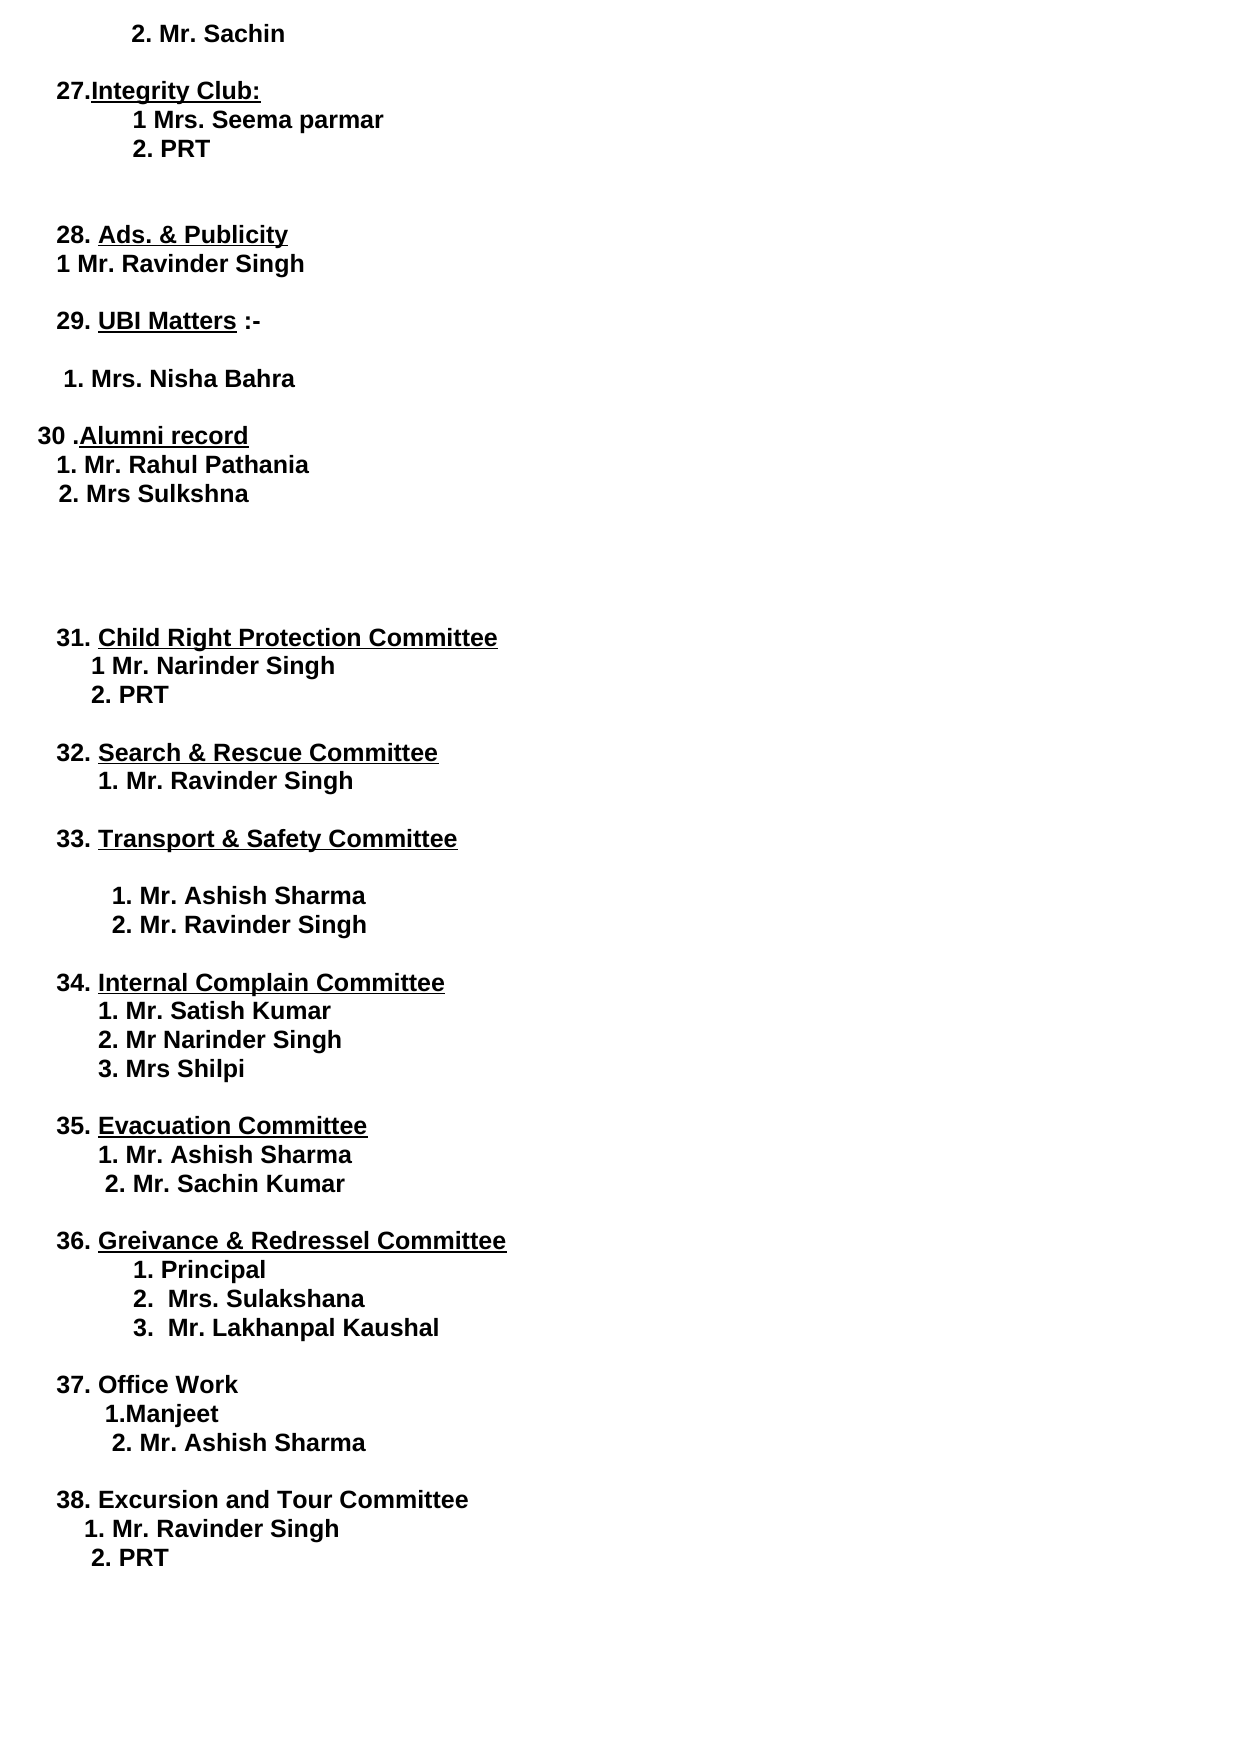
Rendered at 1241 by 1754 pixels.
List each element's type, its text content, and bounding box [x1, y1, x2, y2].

text 1.Manjeet [56, 1399, 1172, 1427]
text 2. PRT [56, 680, 1172, 709]
text 1. Mr. Ashish Sharma [56, 1140, 1172, 1169]
text 2. Mrs. Sulakshana [133, 1284, 1172, 1312]
text 2. Mrs Sulkshna [37, 479, 1172, 507]
text 2. PRT [56, 1542, 1172, 1571]
text 1. Mr. Rahul Pathania [56, 450, 1172, 479]
text 37. Office Work [56, 1370, 1172, 1399]
text 38. Excursion and Tour Committee [56, 1485, 1172, 1514]
text 2. Mr. Ravinder Singh [56, 910, 1172, 939]
text 35. Evacuation Committee [56, 1111, 1172, 1140]
text 1. Mr. Ravinder Singh [56, 1514, 1172, 1542]
text 27.Integrity Club: [56, 76, 1172, 105]
text 1. Mr. Ravinder Singh [56, 766, 1172, 795]
text 31. Child Right Protection Committee [56, 622, 1172, 651]
text 2. Mr. Ashish Sharma [56, 1427, 1172, 1456]
text 29. UBI Matters :- [56, 306, 1172, 335]
text 34. Internal Complain Committee [56, 967, 1172, 996]
text 1. Principal [133, 1255, 1172, 1284]
text 3. Mrs Shilpi [56, 1054, 1172, 1082]
text 2. Mr. Sachin [37, 19, 1172, 47]
text 1 Mrs. Seema parmar [56, 105, 1172, 134]
text 1. Mr. Ashish Sharma [56, 881, 1172, 910]
text 1. Mr. Satish Kumar [56, 996, 1172, 1025]
text 2. Mr. Sachin Kumar [56, 1169, 1172, 1197]
text 32. Search & Rescue Committee [56, 737, 1172, 766]
text 2. Mr Narinder Singh [56, 1025, 1172, 1054]
text 28. Ads. & Publicity [56, 220, 1172, 249]
text 1 Mr. Narinder Singh [56, 651, 1172, 680]
text 1. Mrs. Nisha Bahra [56, 364, 1172, 392]
text 33. Transport & Safety Committee [56, 824, 1172, 852]
text 2. PRT [56, 134, 1172, 162]
text 30 .Alumni record [37, 421, 1172, 450]
text 1 Mr. Ravinder Singh [56, 249, 1172, 277]
text 3. Mr. Lakhanpal Kaushal [133, 1312, 1172, 1341]
text 36. Greivance & Redressel Committee [56, 1226, 1172, 1255]
